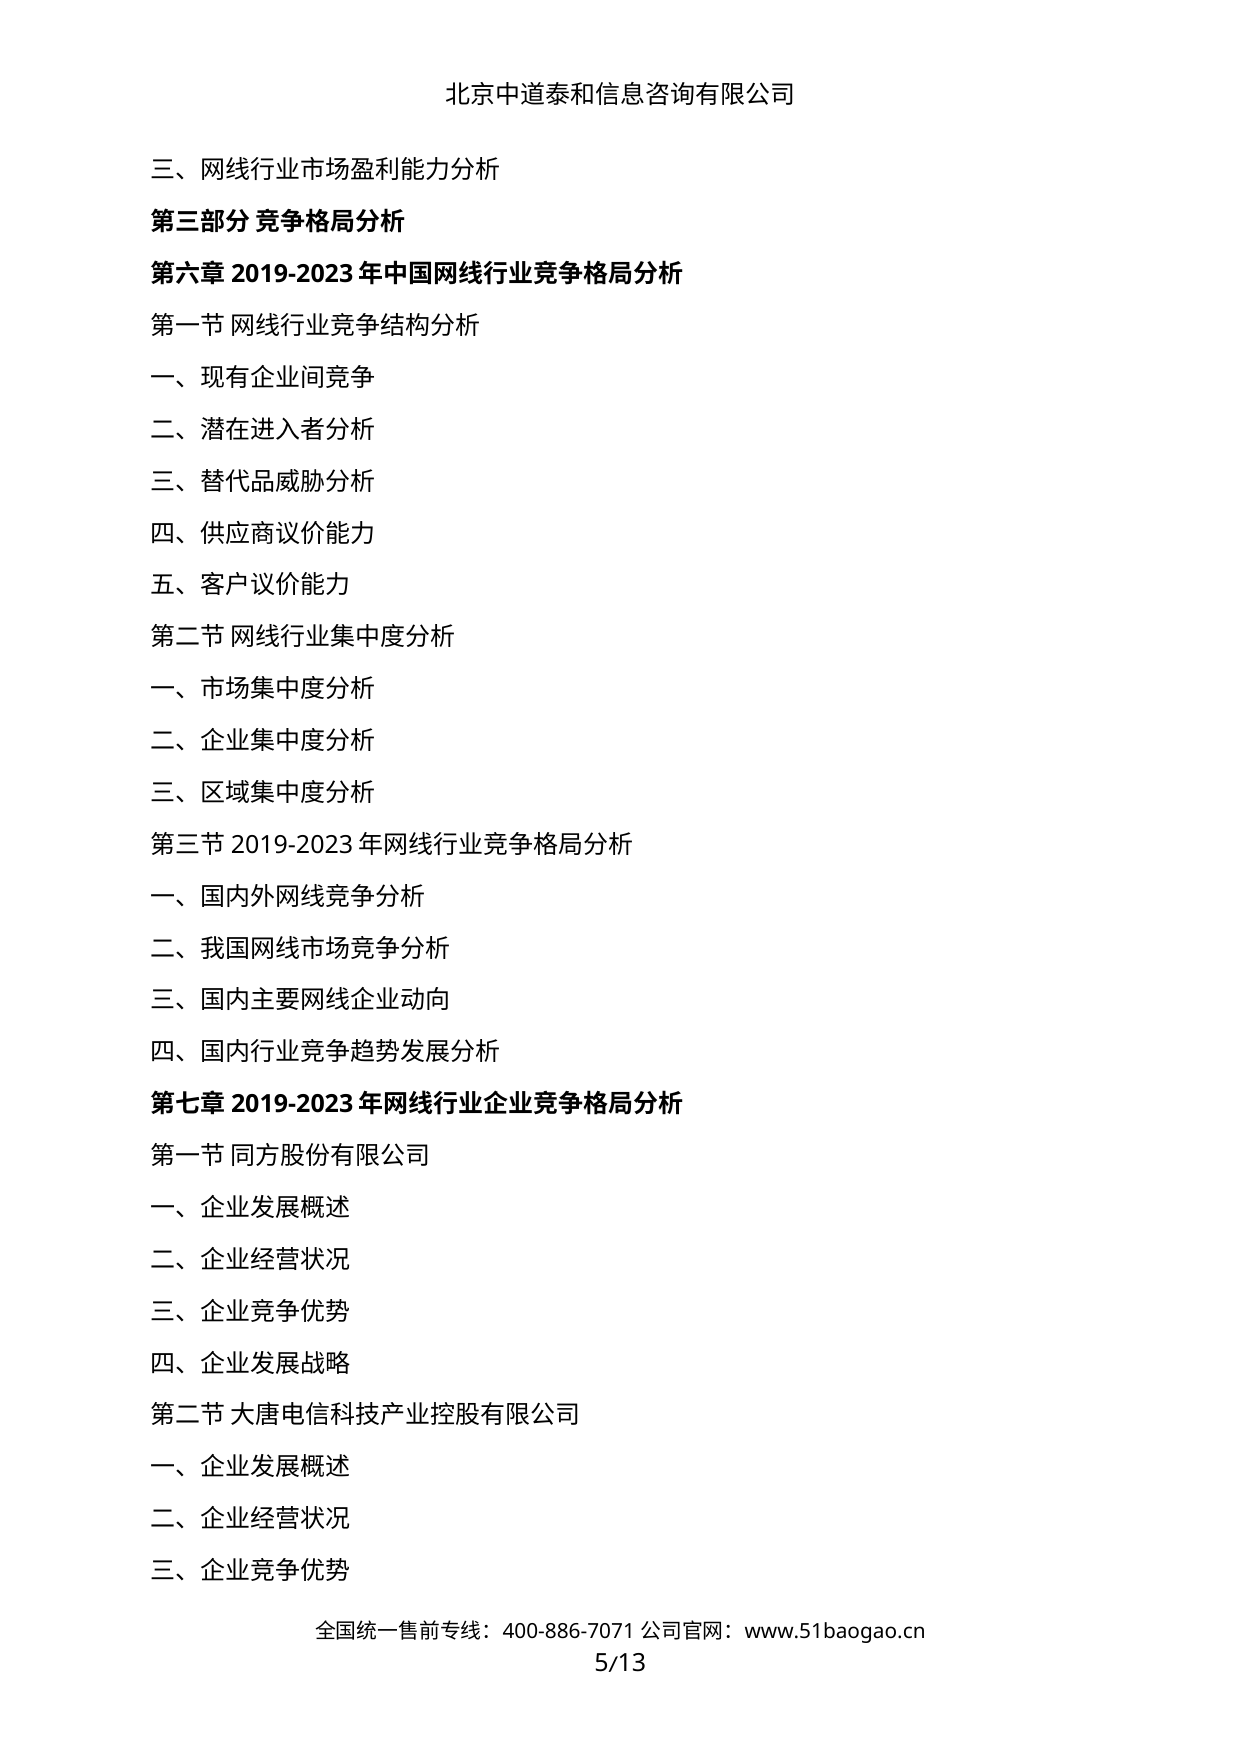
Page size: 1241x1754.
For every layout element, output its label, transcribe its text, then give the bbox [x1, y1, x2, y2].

text 四、国内行业竞争趋势发展分析 [150, 1032, 1090, 1068]
text 三、企业竞争优势 [150, 1291, 1090, 1327]
text 一、企业发展概述 [150, 1187, 1090, 1224]
text 二、我国网线市场竞争分析 [150, 928, 1090, 964]
text 一、企业发展概述 [150, 1447, 1090, 1483]
text 四、企业发展战略 [150, 1343, 1090, 1379]
text 三、区域集中度分析 [150, 772, 1090, 809]
text 二、企业经营状况 [150, 1499, 1090, 1535]
text 三、网线行业市场盈利能力分析 [150, 150, 1090, 186]
text 二、企业集中度分析 [150, 721, 1090, 757]
text 三、企业竞争优势 [150, 1551, 1090, 1587]
text 第七章 2019-2023年网线行业企业竞争格局分析 [150, 1084, 1090, 1120]
text 五、客户议价能力 [150, 565, 1090, 601]
text 第六章 2019-2023年中国网线行业竞争格局分析 [150, 254, 1090, 290]
text 第二节 网线行业集中度分析 [150, 617, 1090, 653]
text 第一节 网线行业竞争结构分析 [150, 306, 1090, 342]
text 四、供应商议价能力 [150, 513, 1090, 549]
text 三、替代品威胁分析 [150, 461, 1090, 497]
text 三、国内主要网线企业动向 [150, 980, 1090, 1016]
text 二、企业经营状况 [150, 1239, 1090, 1276]
text 一、现有企业间竞争 [150, 357, 1090, 394]
text 二、潜在进入者分析 [150, 409, 1090, 446]
text 第二节 大唐电信科技产业控股有限公司 [150, 1395, 1090, 1431]
text 第三节 2019-2023年网线行业竞争格局分析 [150, 824, 1090, 861]
text 一、国内外网线竞争分析 [150, 876, 1090, 912]
text 第一节 同方股份有限公司 [150, 1136, 1090, 1172]
text 第三部分 竞争格局分析 [150, 202, 1090, 238]
text 一、市场集中度分析 [150, 669, 1090, 705]
